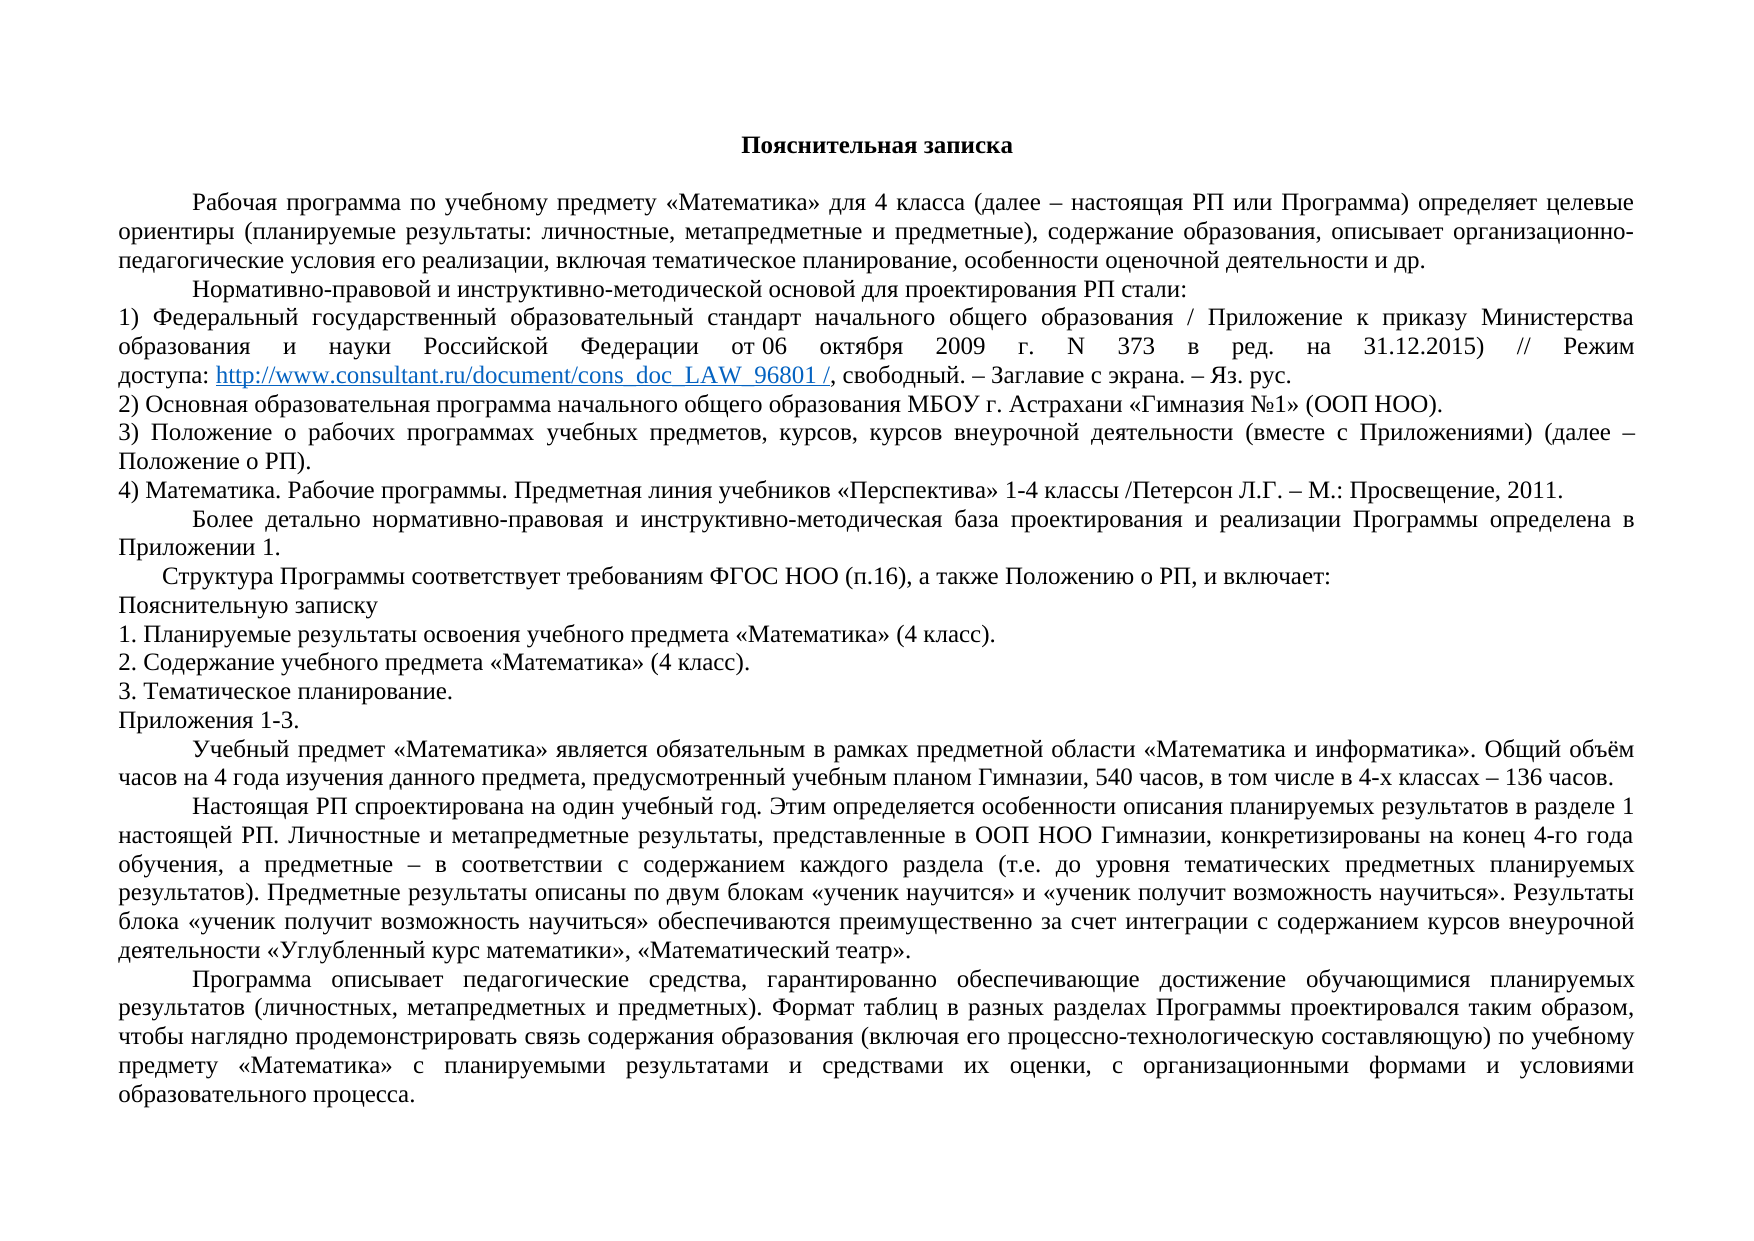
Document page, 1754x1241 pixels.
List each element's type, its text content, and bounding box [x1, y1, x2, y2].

text Нормативно-правовой и инструктивно-методической основой для проектирования РП стали: [118, 274, 1636, 302]
text Программа описывает педагогические средства, гарантированно обеспечивающие достижение обучающимися планируемых результатов (личностных, метапредметных и предметных). Формат таблиц в разных разделах Программы проектировался таким образом, чтобы наглядно продемонстрировать связь содержания образования (включая его процессно-технологическую составляющую) по учебному предмету «Математика» с планируемыми результатами и средствами их оценки, с организационными формами и условиями образовательного процесса. [118, 964, 1636, 1107]
text 3) Положение о рабочих программах учебных предметов, курсов, курсов внеурочной деятельности (вместе с Приложениями) (далее – Положение о РП). [118, 417, 1636, 475]
text Учебный предмет «Математика» является обязательным в рамках предметной области «Математика и информатика». Общий объём часов на 4 года изучения данного предмета, предусмотренный учебным планом Гимназии, 540 часов, в том числе в 4-х классах – 136 часов. [118, 734, 1636, 791]
text Более детально нормативно-правовая и инструктивно-методическая база проектирования и реализации Программы определена в Приложении 1. [118, 504, 1636, 561]
text 3. Тематическое планирование. [118, 676, 1636, 705]
text 1) Федеральный государственный образовательный стандарт начального общего образования / Приложение к приказу Министерства образования и науки Российской Федерации от 06 октября 2009 г. N 373 в ред. на 31.12.2015) // Режим доступа: http://www.consultant.ru/document/cons_doc_LAW_96801 /, свободный. – Заглавие с экрана. – Яз. рус. [118, 302, 1636, 389]
text Пояснительную записку [118, 590, 1636, 619]
text Настоящая РП спроектирована на один учебный год. Этим определяется особенности описания планируемых результатов в разделе 1 настоящей РП. Личностные и метапредметные результаты, представленные в ООП НОО Гимназии, конкретизированы на конец 4-го года обучения, а предметные – в соответствии с содержанием каждого раздела (т.е. до уровня тематических предметных планируемых результатов). Предметные результаты описаны по двум блокам «ученик научится» и «ученик получит возможность научиться». Результаты блока «ученик получит возможность научиться» обеспечиваются преимущественно за счет интеграции с содержанием курсов внеурочной деятельности «Углубленный курс математики», «Математический театр». [118, 791, 1636, 964]
text Приложения 1-3. [118, 705, 1636, 734]
text 2) Основная образовательная программа начального общего образования МБОУ г. Астрахани «Гимназия №1» (ООП НОО). [118, 389, 1636, 417]
text 2. Содержание учебного предмета «Математика» (4 класс). [118, 647, 1636, 676]
text Структура Программы соответствует требованиям ФГОС НОО (п.16), а также Положению о РП, и включает: [118, 561, 1636, 590]
text 4) Математика. Рабочие программы. Предметная линия учебников «Перспектива» 1-4 классы /Петерсон Л.Г. – М.: Просвещение, 2011. [118, 475, 1636, 504]
text 1. Планируемые результаты освоения учебного предмета «Математика» (4 класс). [118, 619, 1636, 647]
text Рабочая программа по учебному предмету «Математика» для 4 класса (далее – настоящая РП или Программа) определяет целевые ориентиры (планируемые результаты: личностные, метапредметные и предметные), содержание образования, описывает организационно-педагогические условия его реализации, включая тематическое планирование, особенности оценочной деятельности и др. [118, 187, 1636, 274]
text Пояснительная записка [118, 130, 1636, 159]
